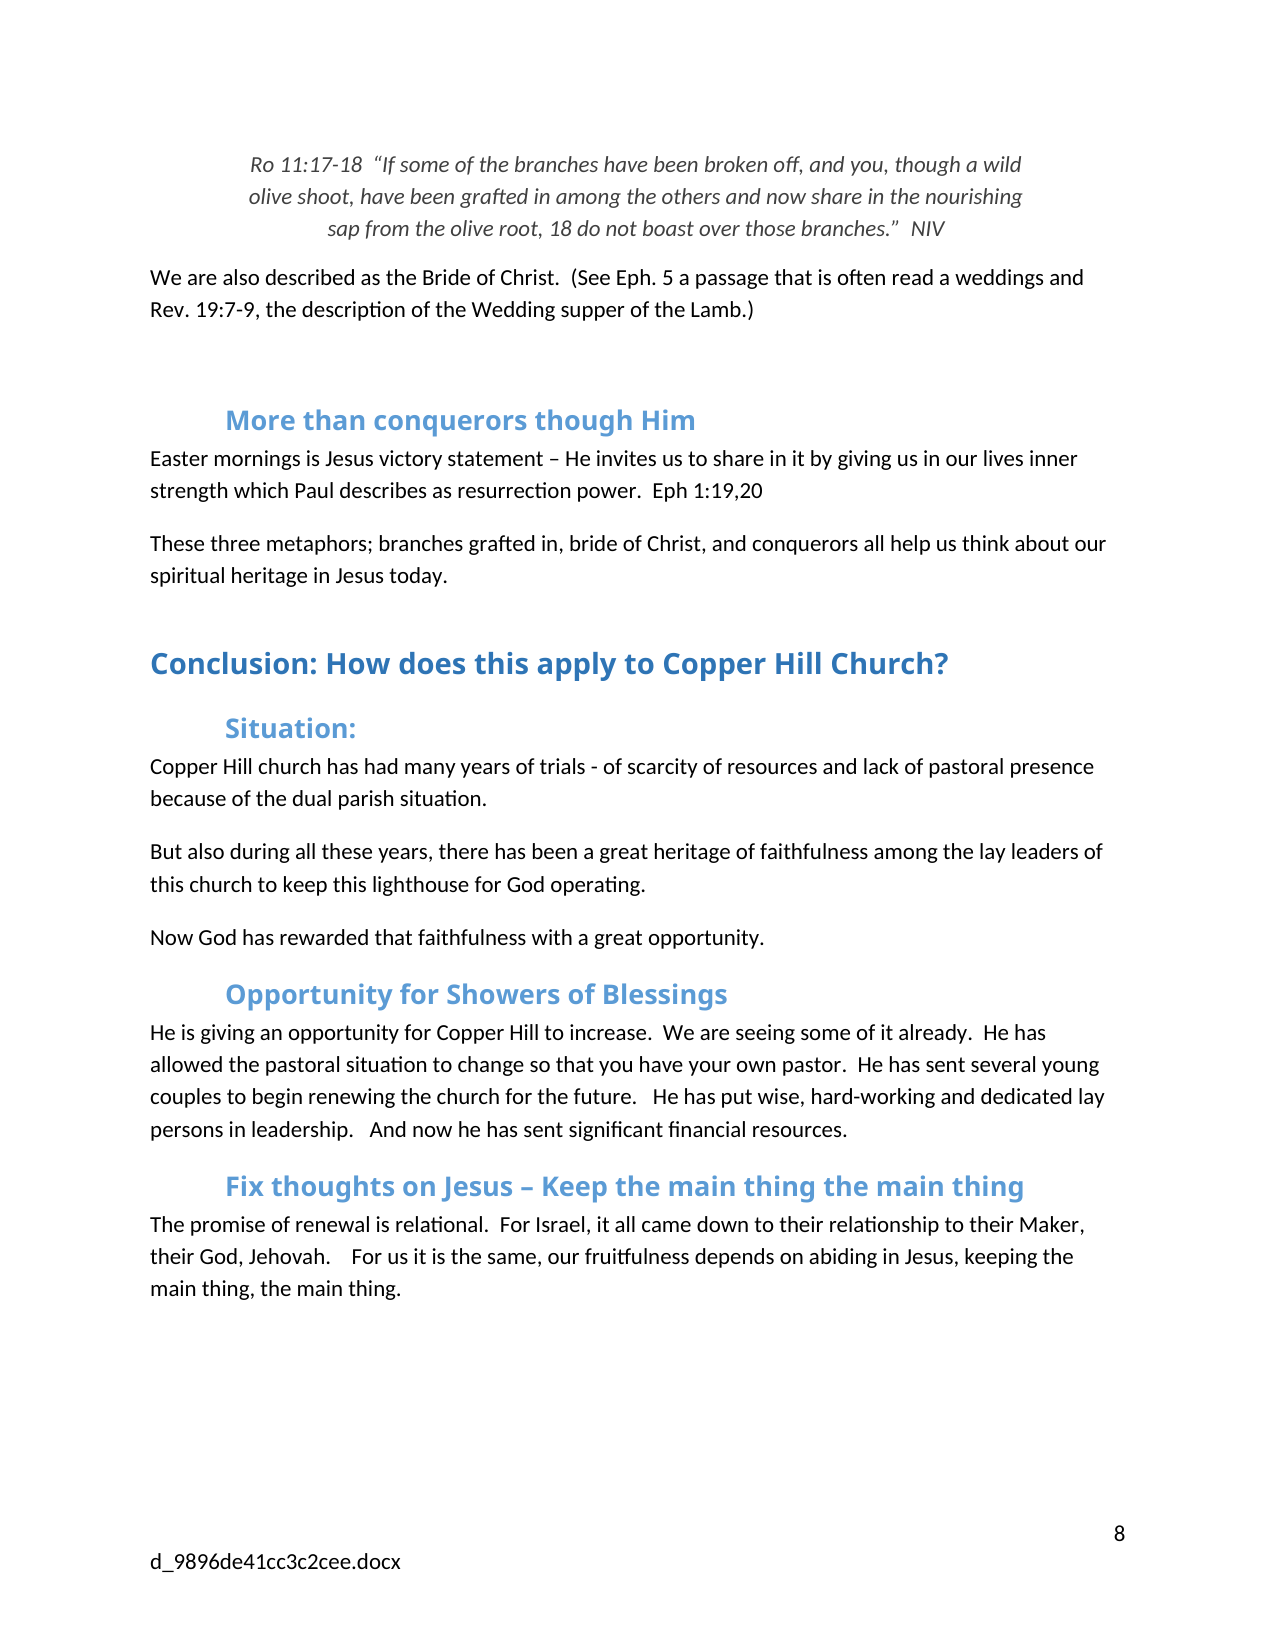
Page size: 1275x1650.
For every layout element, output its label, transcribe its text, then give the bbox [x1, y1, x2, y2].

subtitle More than conquerors though Him [225, 401, 1125, 438]
text Now God has rewarded that faithfulness with a great opportunity. [150, 923, 1125, 951]
subtitle Opportunity for Showers of Blessings [225, 976, 1125, 1013]
text He is giving an opportunity for Copper Hill to increase. We are seeing some of it already. He has allowed the pastoral situation to change so that you have your own pastor. He has sent several young couples to begin renewing the church for the future. He has put wise, hard-working and dedicated lay persons in leadership. And now he has sent significant financial resources. [150, 1018, 1125, 1143]
text Easter mornings is Jesus victory statement – He invites us to share in it by giving us in our lives inner strength which Paul describes as resurrection power. Eph 1:19,20 [150, 444, 1125, 504]
text The promise of renewal is relational. For Israel, it all came down to their relationship to their Maker, their God, Jehovah. For us it is the same, our fruitfulness depends on abiding in Jesus, keeping the main thing, the main thing. [150, 1210, 1125, 1302]
text We are also described as the Bride of Christ. (See Eph. 5 a passage that is often read a weddings and Rev. 19:7-9, the description of the Wedding supper of the Lamb.) [150, 263, 1125, 323]
subtitle Fix thoughts on Jesus – Keep the main thing the main thing [225, 1168, 1125, 1204]
subtitle Situation: [225, 710, 1125, 747]
text But also during all these years, there has been a great heritage of faithfulness among the lay leaders of this church to keep this lighthouse for God operating. [150, 837, 1125, 898]
text Copper Hill church has had many years of trials - of scarcity of resources and lack of pastoral presence because of the dual parish situation. [150, 752, 1125, 812]
text These three metaphors; branches grafted in, bride of Christ, and conquerors all help us think about our spiritual heritage in Jesus today. [150, 529, 1125, 589]
text Ro 11:17-18 “If some of the branches have been broken off, and you, though a wild olive shoot, have been grafted in among the others and now share in the nourishing sap from the olive root, 18 do not boast over those branches.” NIV [240, 150, 1035, 242]
subtitle Conclusion: How does this apply to Copper Hill Church? [150, 643, 1125, 683]
